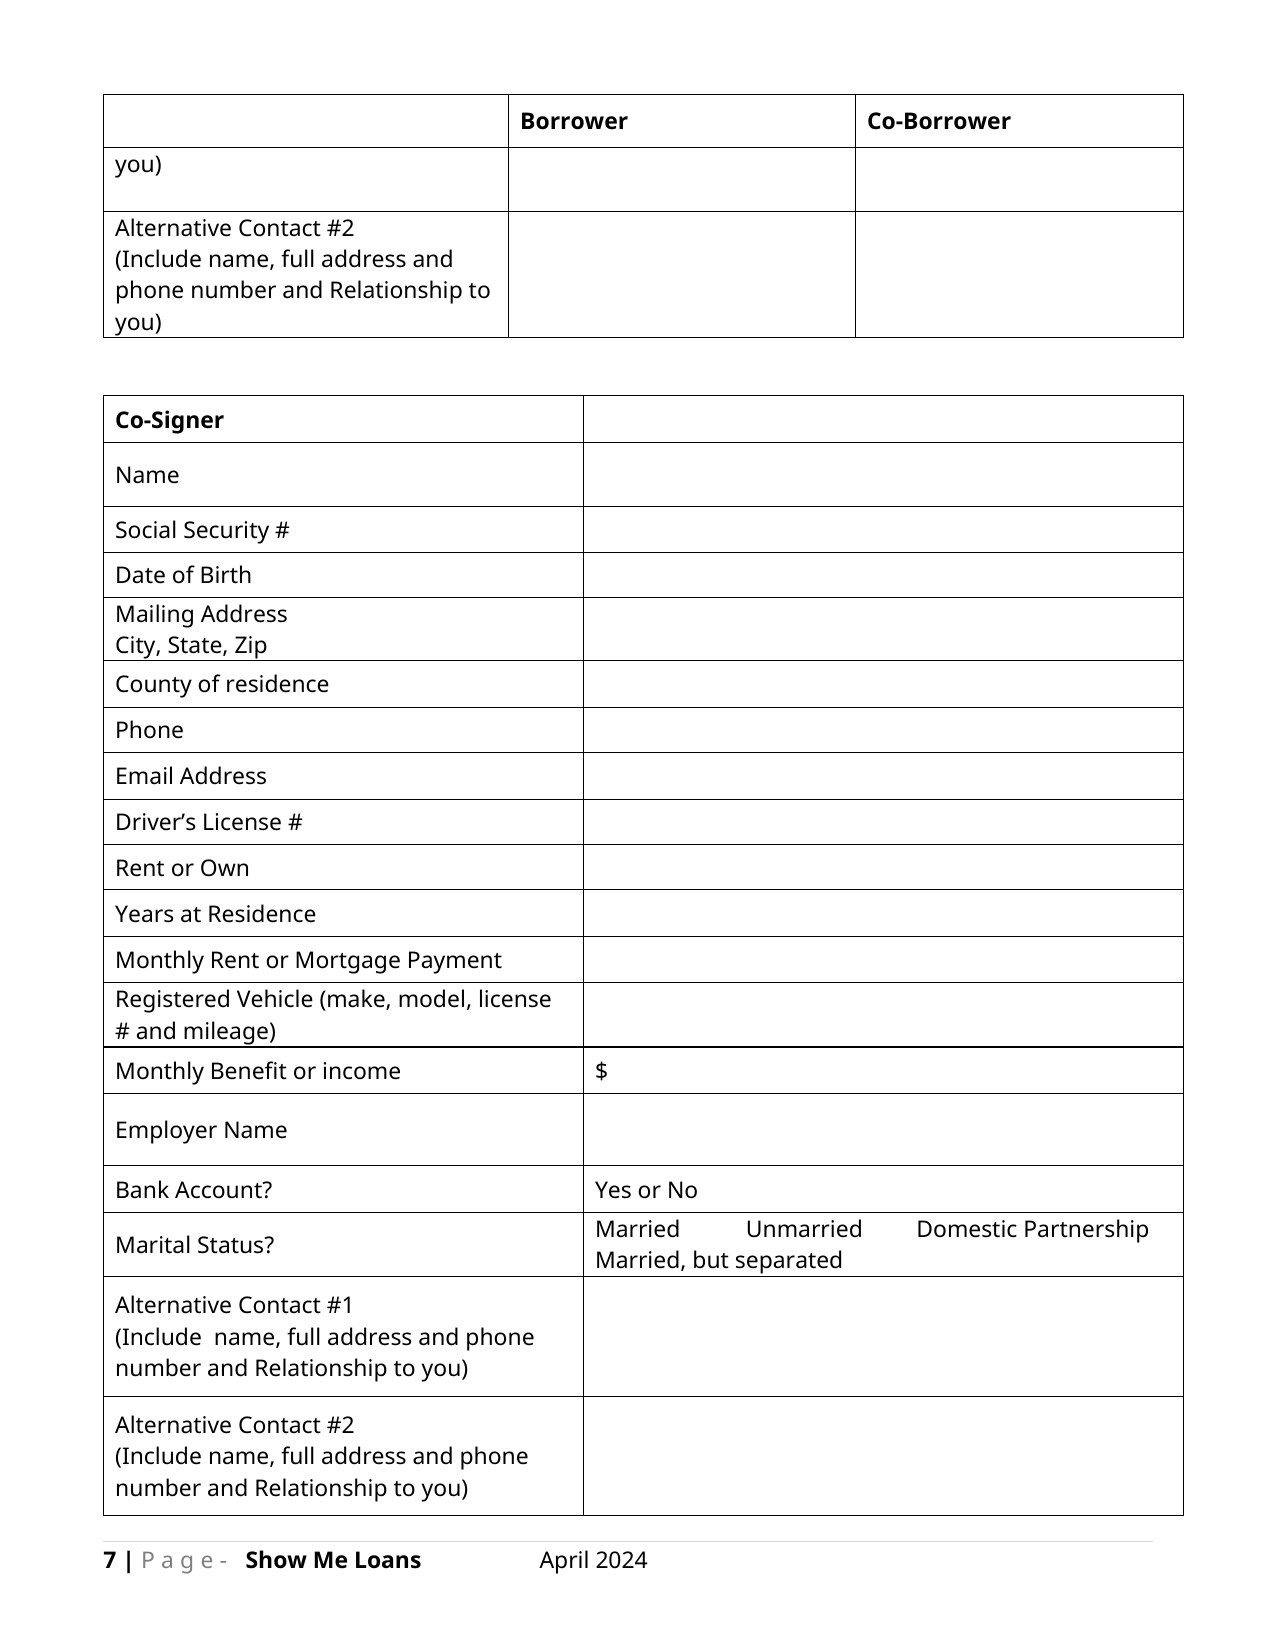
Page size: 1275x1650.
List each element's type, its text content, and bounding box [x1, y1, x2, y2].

table_cell Mailing Address City, State, Zip [104, 598, 583, 660]
table_cell [584, 1277, 1183, 1396]
table_cell [584, 661, 1183, 707]
table_cell [584, 1094, 1183, 1165]
table_cell Years at Residence [104, 890, 583, 936]
table_cell Monthly Rent or Mortgage Payment [104, 937, 583, 982]
table_cell Driver’s License # [104, 800, 583, 844]
table_cell Alternative Contact #2 (Include name, full address and phone number and Relationship to you) [104, 1397, 583, 1515]
table_cell Rent or Own [104, 845, 583, 889]
table_header Co-Borrower [856, 95, 1183, 147]
table_header Co-Signer [104, 396, 583, 442]
table_header Borrower [509, 95, 855, 147]
table_cell [856, 212, 1183, 337]
table_cell $ [584, 1048, 1183, 1093]
table_cell [584, 800, 1183, 844]
table_cell [584, 983, 1183, 1046]
table_cell Name [104, 443, 583, 506]
table_cell [584, 937, 1183, 982]
table_cell [584, 553, 1183, 597]
table_cell [584, 598, 1183, 660]
table_cell Bank Account? [104, 1166, 583, 1212]
table_cell [584, 507, 1183, 552]
table_cell [584, 890, 1183, 936]
table_cell [584, 708, 1183, 752]
table_cell Yes or No [584, 1166, 1183, 1212]
table_header [584, 396, 1183, 442]
table_cell Monthly Benefit or income [104, 1048, 583, 1093]
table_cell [104, 148, 508, 211]
table_cell Marital Status? [104, 1213, 583, 1276]
table_cell Social Security # [104, 507, 583, 552]
table_cell [509, 148, 855, 211]
table_cell Alternative Contact #2 (Include name, full address and phone number and Relationship to you) [104, 212, 508, 337]
table_cell Employer Name [104, 1094, 583, 1165]
table_cell Date of Birth [104, 553, 583, 597]
table_cell Phone [104, 708, 583, 752]
table_header [104, 95, 508, 147]
table_cell Alternative Contact #1 (Include name, full address and phone number and Relationship to you) [104, 1277, 583, 1396]
table_cell [509, 212, 855, 337]
table_cell [584, 753, 1183, 798]
table_cell [584, 443, 1183, 506]
table_cell Married Unmarried Domestic Partnership Married, but separated [584, 1213, 1183, 1276]
table_cell Email Address [104, 753, 583, 798]
table_cell [584, 845, 1183, 889]
table_cell Registered Vehicle (make, model, license # and mileage) [104, 983, 583, 1046]
table_cell County of residence [104, 661, 583, 707]
table_cell [856, 148, 1183, 211]
table_cell [584, 1397, 1183, 1515]
